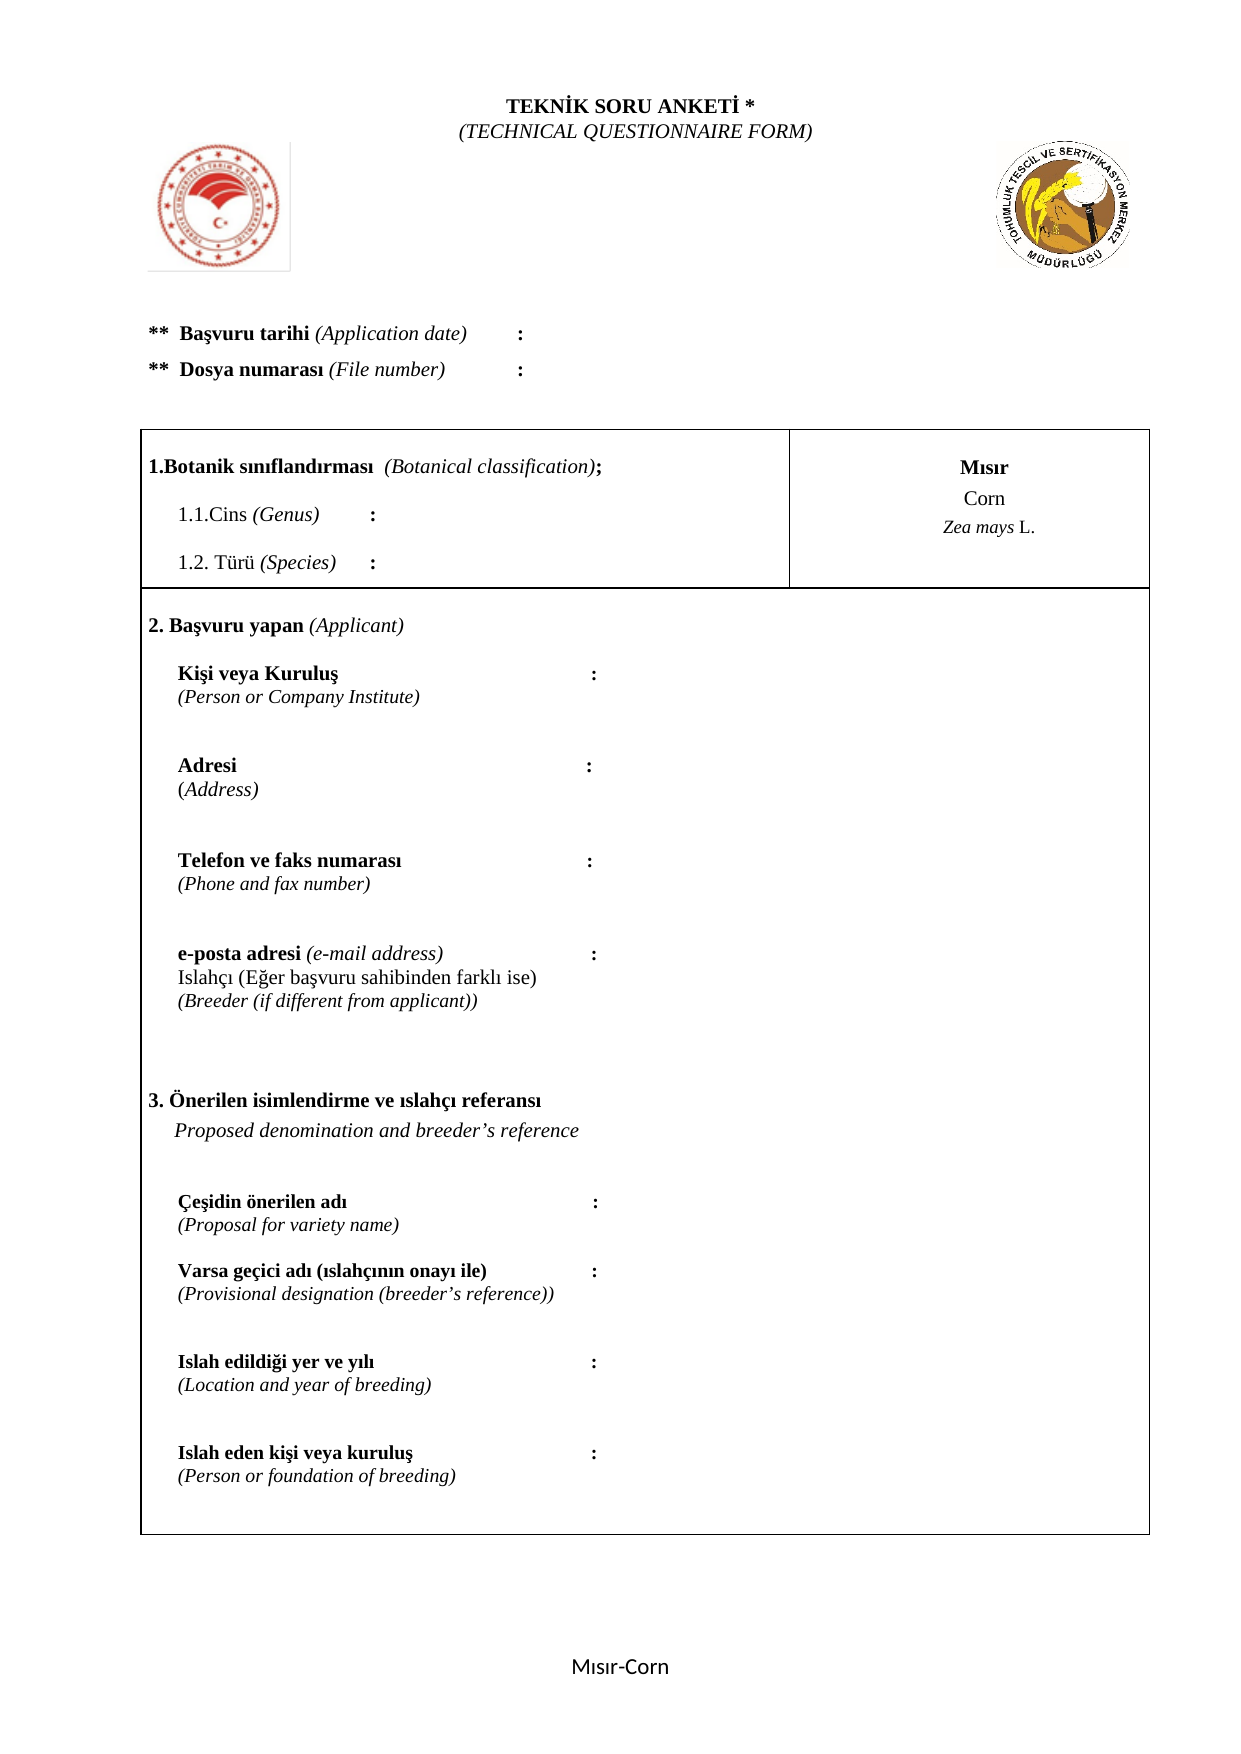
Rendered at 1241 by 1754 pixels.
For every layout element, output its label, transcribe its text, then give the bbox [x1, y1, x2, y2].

picture [147, 142, 292, 273]
text TEKNİK SORU ANKETİ * [148, 94, 1092, 118]
picture [995, 141, 1129, 267]
table_cell Mısır Corn Zea mays L. [790, 430, 1149, 587]
text (TECHNICAL QUESTIONNAIRE FORM) [148, 118, 1092, 143]
table_cell 2. Başvuru yapan (Applicant) Kişi veya Kuruluş : (Person or Company Institute) Adresi : (Address) Telefon ve faks numarası : (Phone and fax number) e-posta adresi (e-mail address) : Islahçı (Eğer başvuru sahibinden farklı ise) (Breeder (if different from applicant)) 3. Önerilen isimlendirme ve ıslahçı referansı Proposed denomination and breeder’s reference Çeşidin önerilen adı : (Proposal for variety name) Varsa geçici adı (ıslahçının onayı ile) : (Provisional designation (breeder’s reference)) Islah edildiği yer ve yılı : (Location and year of breeding) Islah eden kişi veya kuruluş : (Person or foundation of breeding) [142, 589, 1149, 1534]
table_header ** Başvuru tarihi (Application date) : ** Dosya numarası (File number) : [141, 320, 1149, 428]
table_cell 1.Botanik sınıflandırması (Botanical classification); 1.1.Cins (Genus) : 1.2. Türü (Species) : [142, 430, 789, 587]
